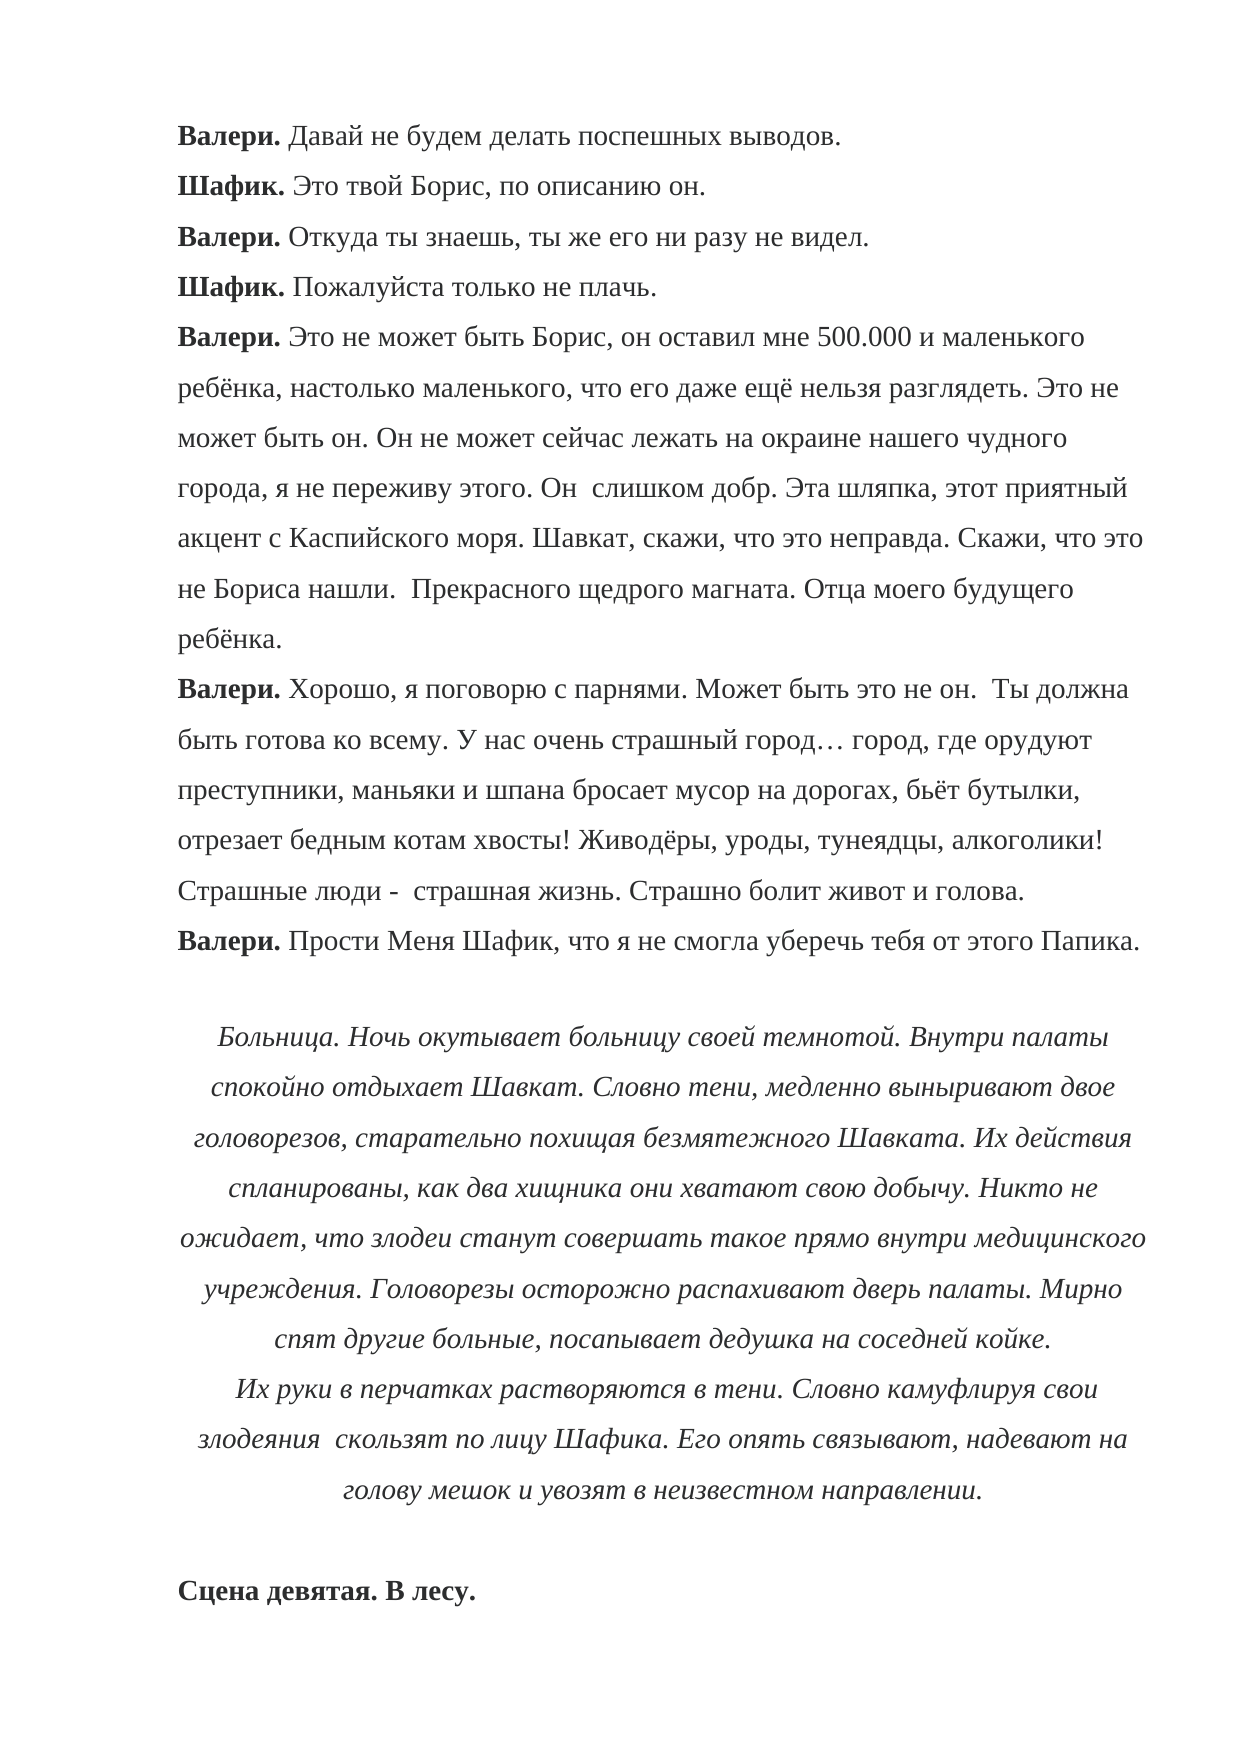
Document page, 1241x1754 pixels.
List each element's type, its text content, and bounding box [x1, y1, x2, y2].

text Валери. Давай не будем делать поспешных выводов. Шафик. Это твой Борис, по описанию он. Валери. Откуда ты знаешь, ты же его ни разу не видел. Шафик. Пожалуйста только не плачь. Валери. Это не может быть Борис, он оставил мне 500.000 и маленького ребёнка, настолько маленького, что его даже ещё нельзя разглядеть. Это не может быть он. Он не может сейчас лежать на окраине нашего чудного города, я не переживу этого. Он слишком добр. Эта шляпка, этот приятный акцент с Каспийского моря. Шавкат, скажи, что это неправда. Скажи, что это не Бориса нашли. Прекрасного щедрого магната. Отца моего будущего ребёнка. Валери. Хорошо, я поговорю с парнями. Может быть это не он. Ты должна быть готова ко всему. У нас очень страшный город… город, где орудуют преступники, маньяки и шпана бросает мусор на дорогах, бьёт бутылки, отрезает бедным котам хвосты! Живодёры, уроды, тунеядцы, алкоголики! Страшные люди - страшная жизнь. Страшно болит живот и голова. Валери. Прости Меня Шафик, что я не смогла уберечь тебя от этого Папика. [177, 118, 1152, 957]
text Больница. Ночь окутывает больницу своей темнотой. Внутри палаты спокойно отдыхает Шавкат. Словно тени, медленно выныривают двое головорезов, старательно похищая безмятежного Шавката. Их действия спланированы, как два хищника они хватают свою добычу. Никто не ожидает, что злодеи станут совершать такое прямо внутри медицинского учреждения. Головорезы осторожно распахивают дверь палаты. Мирно спят другие больные, посапывает дедушка на соседней койке. [177, 1019, 1152, 1354]
text Их руки в перчатках растворяются в тени. Словно камуфлируя свои злодеяния скользят по лицу Шафика. Его опять связывают, надевают на голову мешок и увозят в неизвестном направлении. [177, 1371, 1152, 1506]
text Сцена девятая. В лесу. [177, 1522, 1152, 1606]
